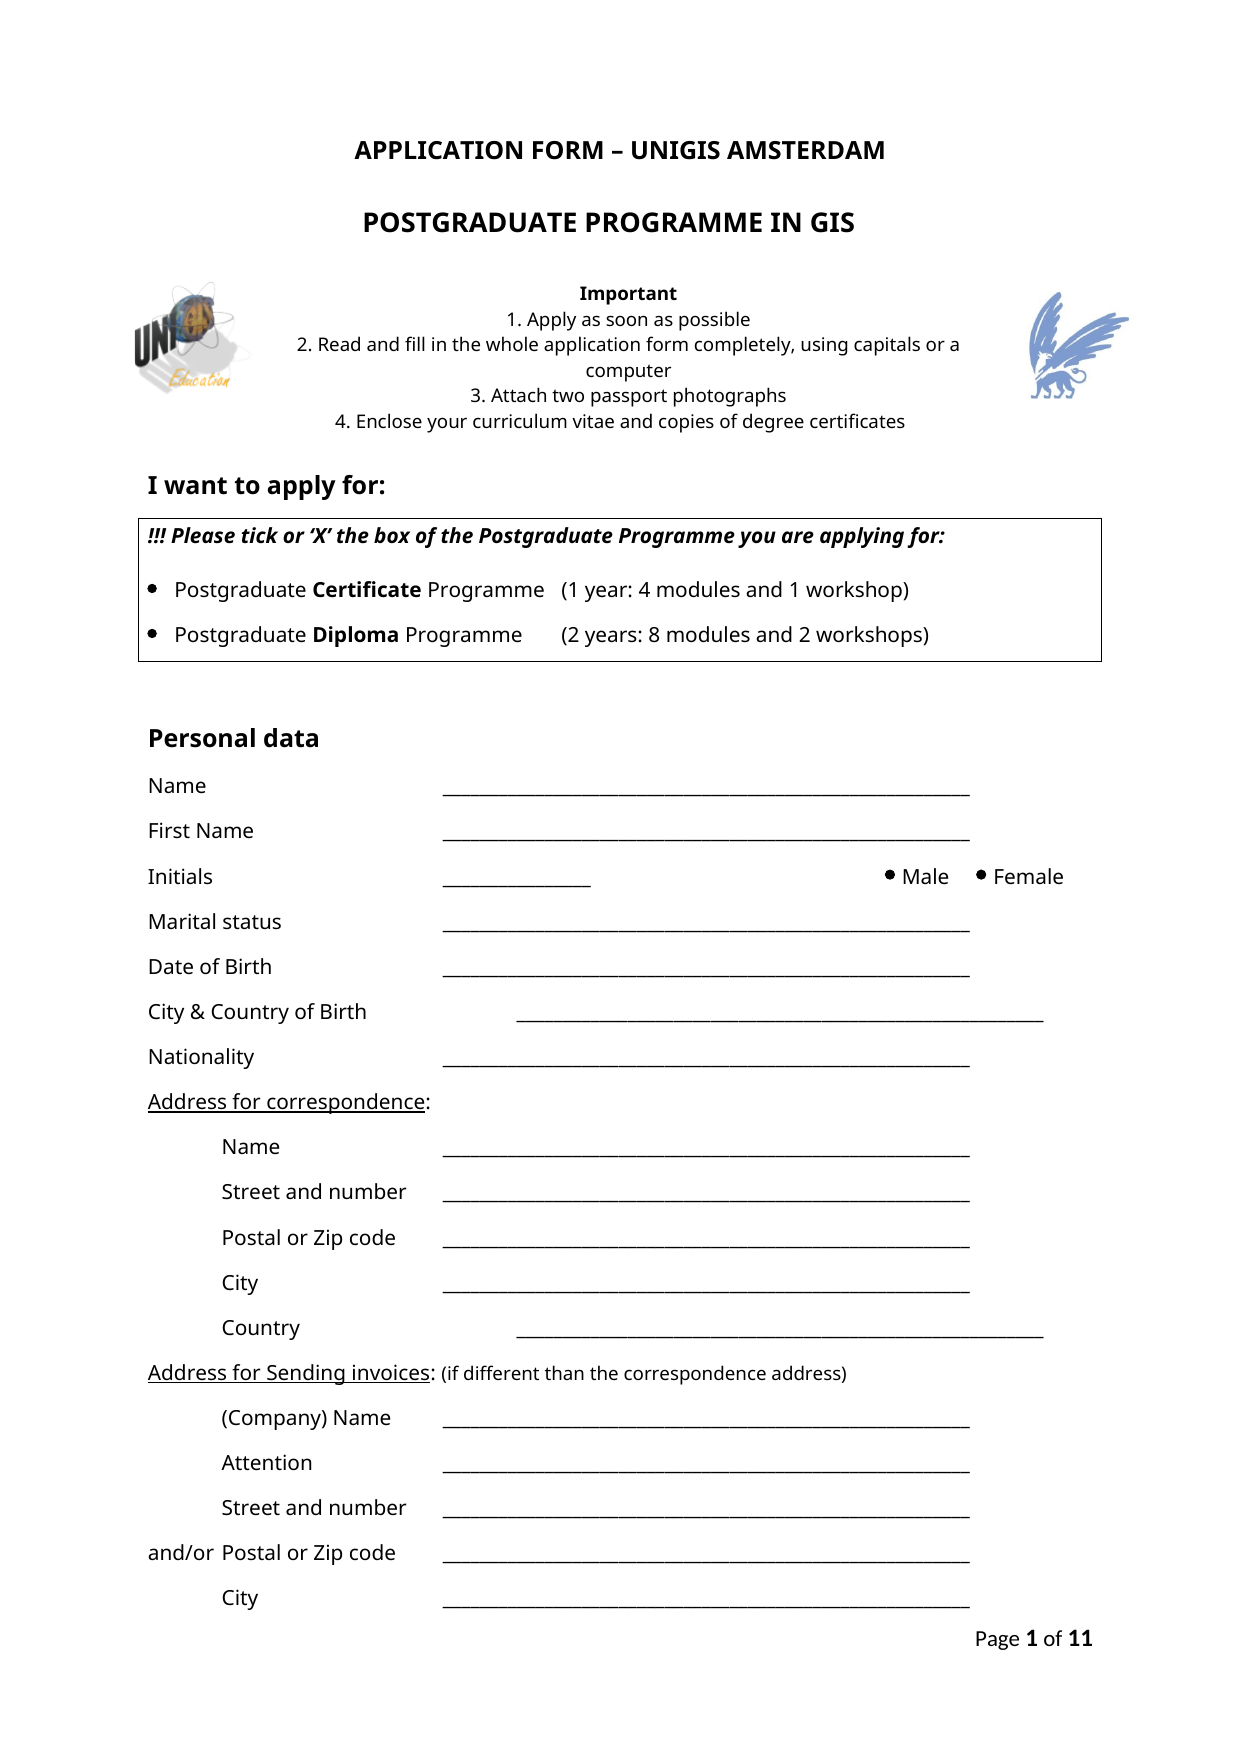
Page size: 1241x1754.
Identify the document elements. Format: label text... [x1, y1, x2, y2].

text !!! Please tick or ‘X’ the box of the Postgraduate Programme you are applying for: [139, 519, 1101, 550]
picture [134, 282, 252, 395]
text Postgraduate Diploma Programme (2 years: 8 modules and 2 workshops) [139, 617, 1101, 661]
text Street and number _________________________________________________________ [148, 1177, 1093, 1206]
text Important [148, 280, 1093, 306]
text Postgraduate Certificate Programme (1 year: 4 modules and 1 workshop) [139, 572, 1101, 603]
text First Name _________________________________________________________ [148, 817, 1093, 845]
text Street and number _________________________________________________________ [148, 1493, 1093, 1522]
text Date of Birth _________________________________________________________ [148, 952, 1093, 980]
text 2. Read and fill in the whole application form completely, using capitals or a computer [252, 331, 1005, 382]
text City _________________________________________________________ [148, 1268, 1093, 1296]
text Marital status _________________________________________________________ [148, 907, 1093, 935]
text Country _________________________________________________________ [148, 1313, 1093, 1341]
text 1. Apply as soon as possible [252, 306, 1005, 331]
text 4. Enclose your curriculum vitae and copies of degree certificates [148, 408, 1093, 433]
picture [1005, 292, 1135, 399]
text (Company) Name _________________________________________________________ [148, 1403, 1093, 1431]
text Initials ________________ Male Female [148, 862, 1093, 890]
text Personal data [148, 721, 1093, 755]
text Name _________________________________________________________ [148, 772, 1093, 800]
text Address for Sending invoices: (if different than the correspondence address) [148, 1358, 1093, 1386]
text and/or Postal or Zip code _________________________________________________________ [148, 1538, 1093, 1567]
text I want to apply for: [148, 468, 1093, 502]
text Attention _________________________________________________________ [148, 1448, 1093, 1477]
text Nationality _________________________________________________________ [148, 1042, 1093, 1071]
text APPLICATION FORM – UNIGIS AMSTERDAM [148, 133, 1093, 167]
text City & Country of Birth _________________________________________________________ [148, 997, 1093, 1026]
text 3. Attach two passport photographs [148, 382, 1093, 408]
text Postal or Zip code _________________________________________________________ [148, 1223, 1093, 1251]
text Name _________________________________________________________ [148, 1132, 1093, 1161]
text POSTGRADUATE PROGRAMME IN GIS [148, 204, 1093, 241]
text Address for correspondence: [148, 1087, 1093, 1116]
text City _________________________________________________________ [148, 1583, 1093, 1612]
